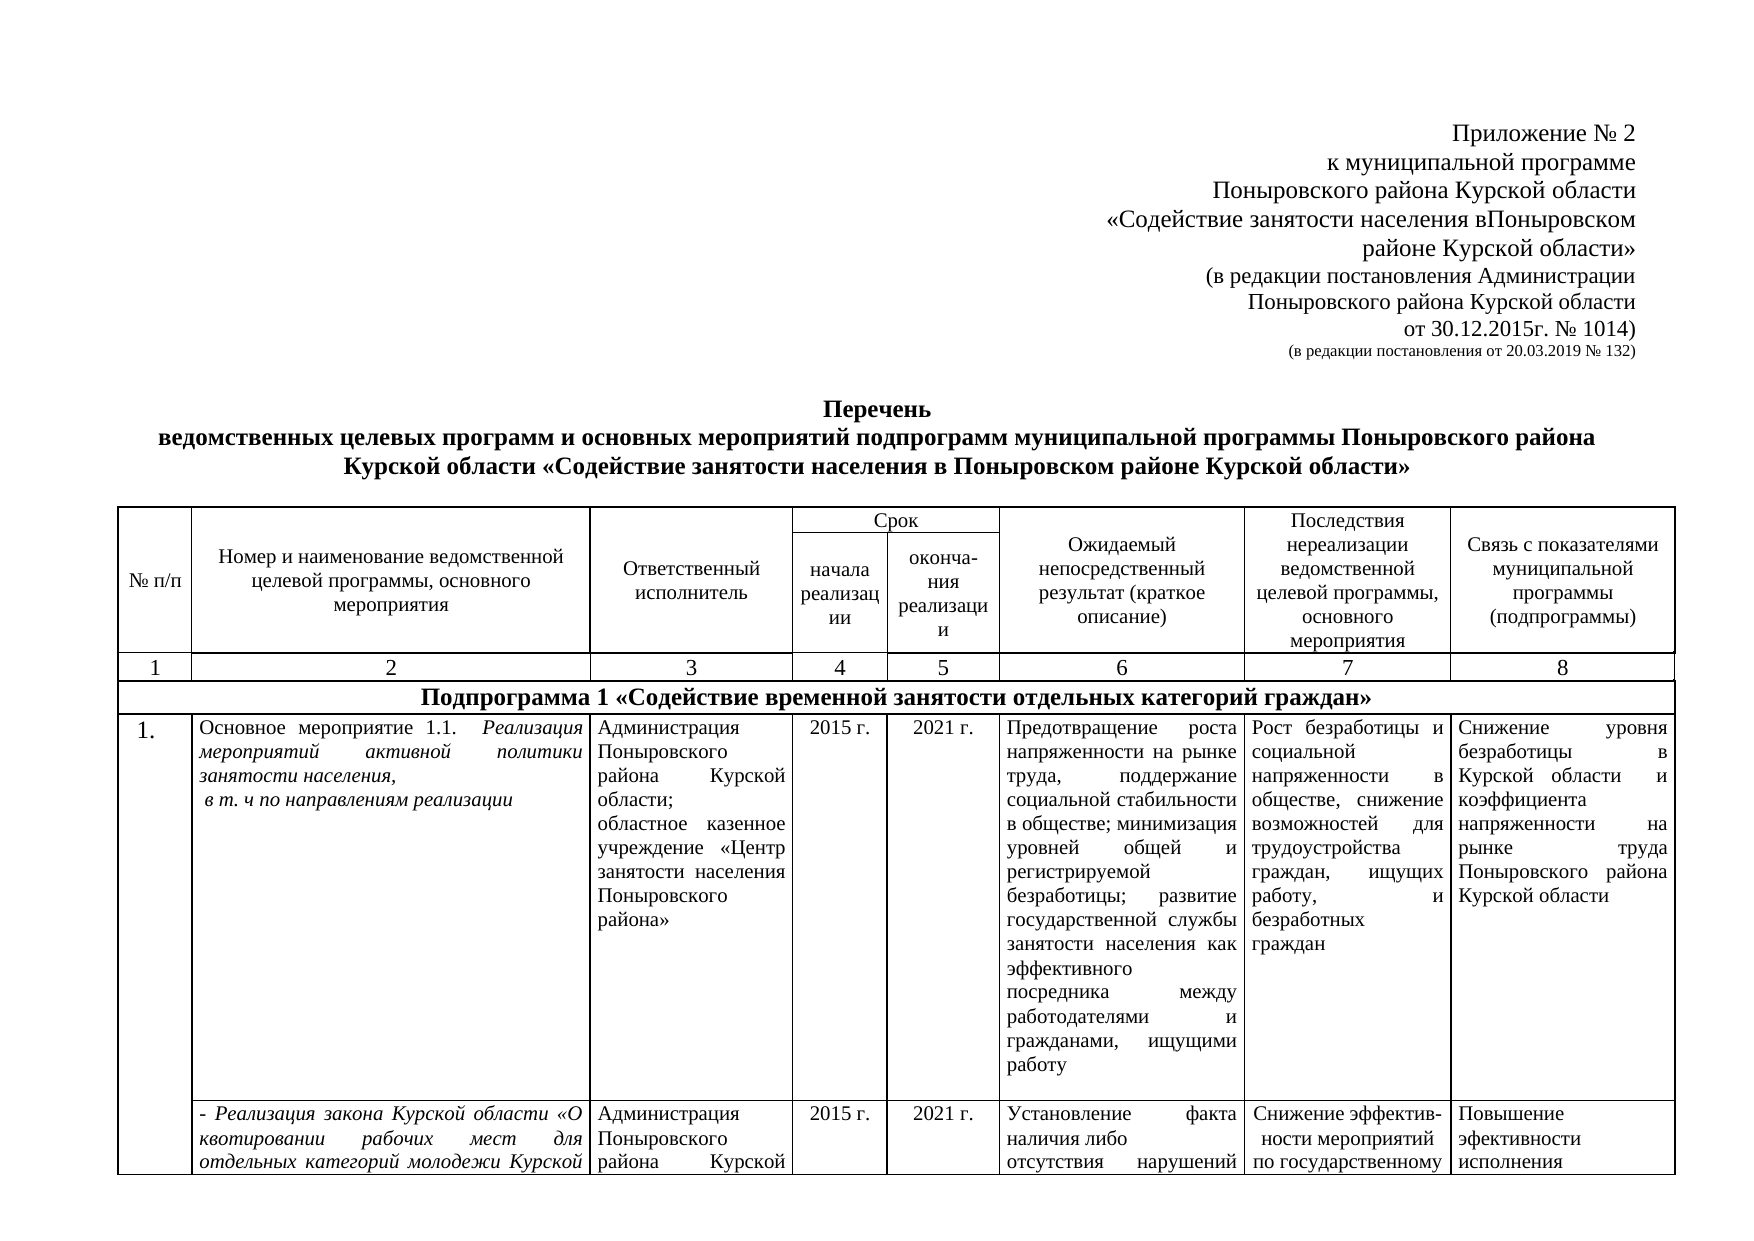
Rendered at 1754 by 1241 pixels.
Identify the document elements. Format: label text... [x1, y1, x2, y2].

table_cell Снижение эффектив- ности мероприятий по государственному управлению в области занятости населения [1245, 1101, 1450, 1173]
table_cell 3 [591, 654, 792, 680]
table_header Срок [793, 508, 999, 532]
text «Содействие занятости населения вПоныровском [1035, 204, 1636, 233]
table_cell 4 [793, 653, 887, 680]
text ведомственных целевых программ и основных мероприятий подпрограмм муниципальной программы Поныровского района Курской области «Содействие занятости населения в Поныровском районе Курской области» [118, 422, 1636, 480]
table_cell Администрация Поныровского района Курской области; областное казенное учреждение «Центр занятости населения Поныровского района» [591, 715, 792, 1100]
text (в редакции постановления Администрации [118, 262, 1636, 288]
table_header Связь с показателями муниципальной программы (подпрограммы) [1451, 508, 1674, 652]
table_cell 2015 г. [793, 715, 886, 1100]
table_header Ожидаемый непосредственный результат (краткое описание) [1000, 508, 1244, 652]
table_cell Подпрограмма 1 «Содействие временной занятости отдельных категорий граждан» [119, 682, 1674, 713]
text Поныровского района Курской области [118, 288, 1636, 314]
table_cell 2021 г. [888, 715, 999, 1100]
table_cell Снижение уровня безработицы в Курской области и коэффициента напряженности на рынке труда Поныровского района Курской области [1452, 715, 1674, 1100]
table_cell 2021 г. [888, 1101, 999, 1173]
table_cell 2015 г. [793, 1101, 886, 1173]
table_cell Рост безработицы и социальной напряженности в обществе, снижение возможностей для трудоустройства граждан, ищущих работу, и безработных граждан [1245, 715, 1450, 1100]
table_header Ответственный исполнитель [591, 508, 792, 652]
table_cell 6 [1000, 654, 1244, 680]
table_header Номер и наименование ведомственной целевой программы, основного мероприятия [192, 508, 589, 652]
text к муниципальной программе [1035, 147, 1636, 176]
text районе Курской области» [1035, 233, 1636, 262]
table_cell 7 [1245, 654, 1450, 680]
table_header № п/п [119, 508, 191, 652]
text Приложение № 2 [1035, 118, 1636, 147]
table_cell Установление факта наличия либо отсутствия нарушений действующего законодательства [1000, 1101, 1244, 1173]
table_cell Администрация Поныровского района Курской области; областное казенное учреждение «Центр занятости населения Поныровского района» [591, 1101, 792, 1173]
text Поныровского района Курской области [1035, 176, 1636, 204]
table_cell оконча-ния реализации [888, 533, 999, 652]
table_cell 5 [888, 654, 999, 680]
table_cell [119, 715, 191, 1173]
text от 30.12.2015г. № 1014) [118, 314, 1636, 341]
table_cell 8 [1451, 654, 1674, 680]
table_cell 2 [192, 654, 590, 680]
table_header Последствия нереализации ведомственной целевой программы, основного мероприятия [1245, 508, 1450, 652]
table_cell 1 [119, 653, 191, 680]
table_cell Основное мероприятие 1.1. Реализация мероприятий активной политики занятости населения, в т. ч по направлениям реализации [193, 715, 589, 1100]
text Перечень [118, 394, 1636, 422]
table_cell - Реализация закона Курской области «О квотировании рабочих мест для отдельных категорий молодежи Курской области». [193, 1101, 589, 1173]
text (в редакции постановления от 20.03.2019 № 132) [118, 341, 1636, 360]
table_cell Повышение эфективности исполнения государственых функций в сфере занятости населения [1452, 1101, 1674, 1173]
table_cell Предотвращение роста напряженности на рынке труда, поддержание социальной стабильности в обществе; минимизация уровней общей и регистрируемой безработицы; развитие государственной службы занятости населения как эффективного посредника между работодателями и гражданами, ищущими работу [1000, 715, 1244, 1100]
table_cell начала реализации [793, 533, 887, 652]
